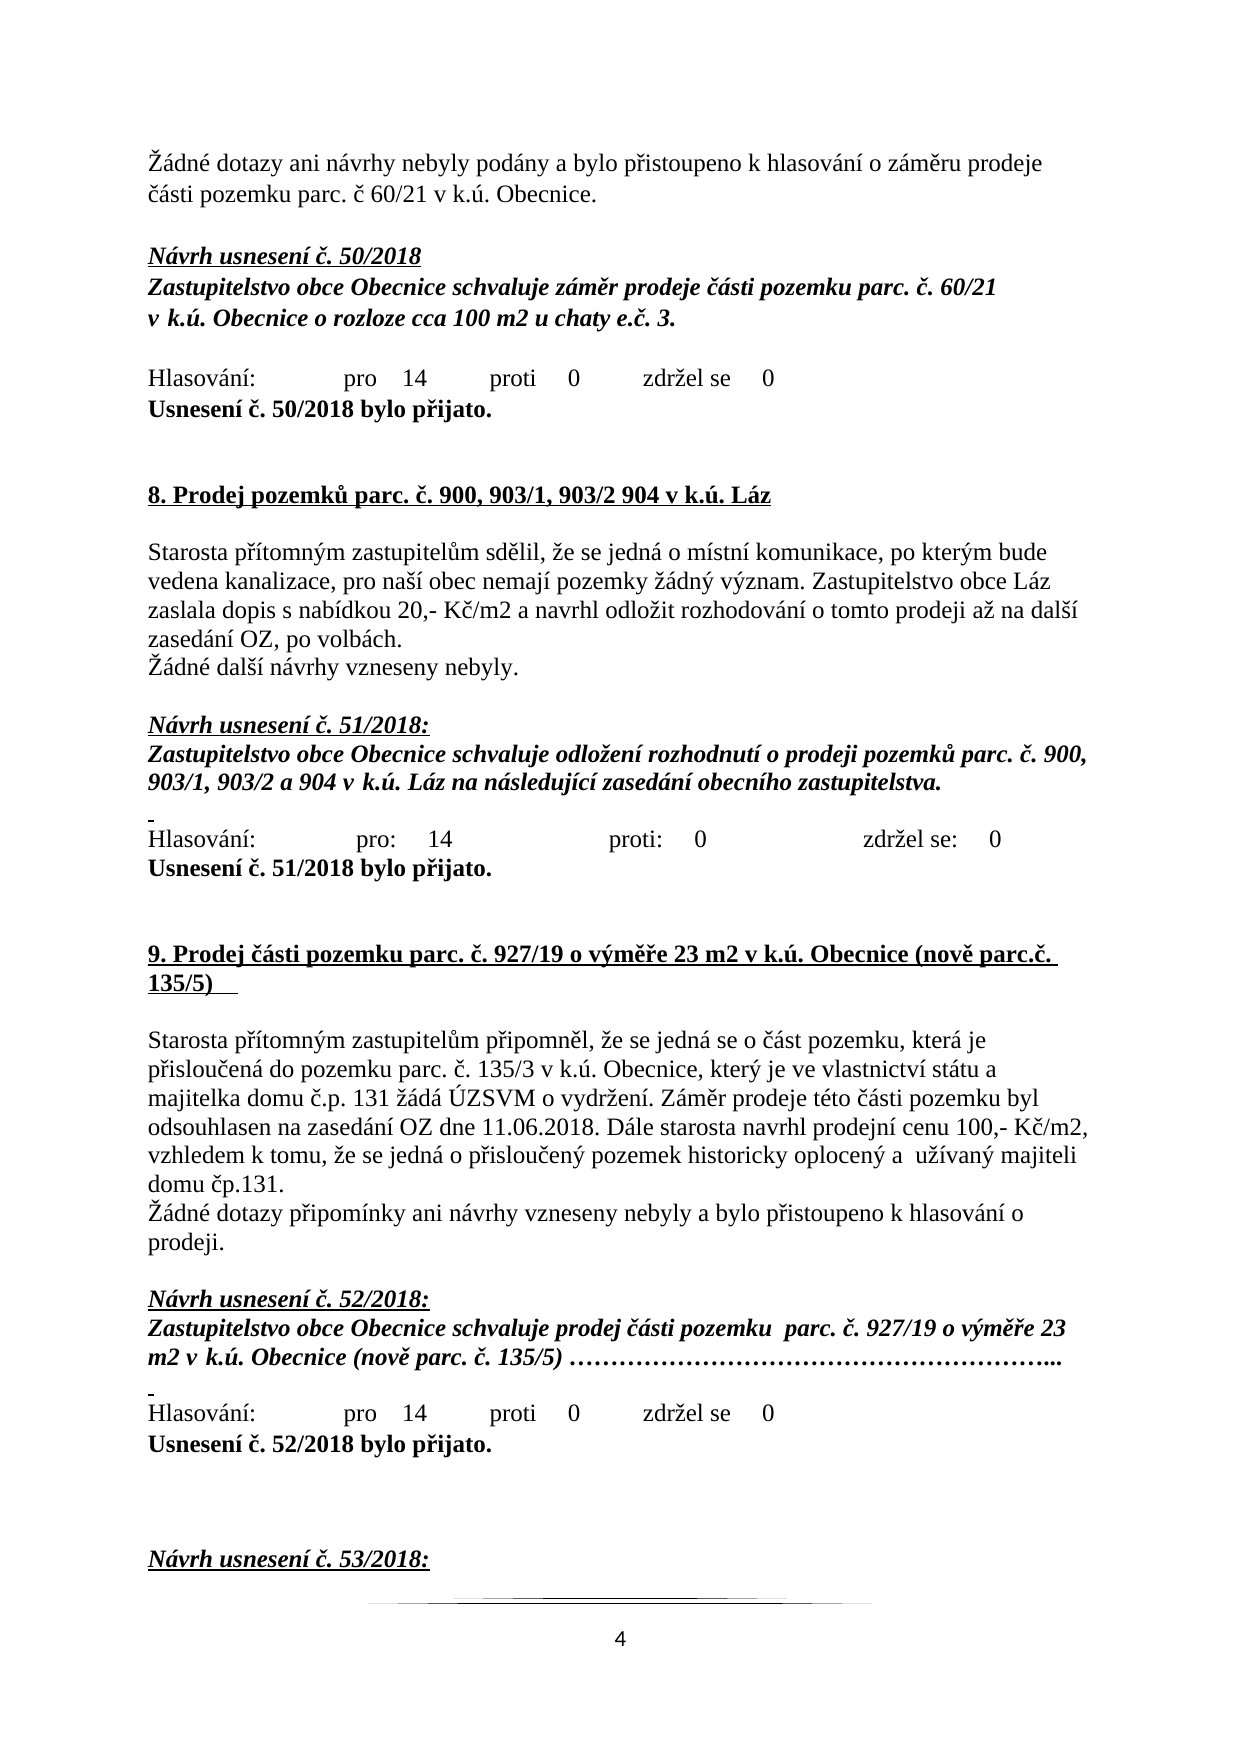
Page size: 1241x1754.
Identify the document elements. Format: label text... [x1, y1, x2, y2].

text Hlasování: pro 14 proti 0 zdržel se 0 [148, 1398, 1093, 1427]
text Návrh usnesení č. 50/2018 [148, 241, 1093, 269]
text Starosta přítomným zastupitelům připomněl, že se jedná se o část pozemku, která je přisloučená do pozemku parc. č. 135/3 v k.ú. Obecnice, který je ve vlastnictví státu a majitelka domu č.p. 131 žádá ÚZSVM o vydržení. Záměr prodeje této části pozemku byl [148, 1025, 1093, 1112]
text Zastupitelstvo obce Obecnice schvaluje prodej části pozemku parc. č. 927/19 o výměře 23 m2 v k.ú. Obecnice (nově parc. č. 135/5) …………………………………………………... [148, 1313, 1093, 1370]
text Návrh usnesení č. 52/2018: [148, 1284, 1093, 1313]
text Usnesení č. 51/2018 bylo přijato. [148, 853, 1093, 882]
text 8. Prodej pozemků parc. č. 900, 903/1, 903/2 904 v k.ú. Láz [148, 480, 1093, 509]
text Žádné dotazy připomínky ani návrhy vzneseny nebyly a bylo přistoupeno k hlasování o prodeji. [148, 1198, 1093, 1255]
text Žádné dotazy ani návrhy nebyly podány a bylo přistoupeno k hlasování o záměru prodeje části pozemku parc. č 60/21 v k.ú. Obecnice. [148, 148, 1093, 207]
text Usnesení č. 50/2018 bylo přijato. [148, 394, 1093, 422]
text Starosta přítomným zastupitelům sdělil, že se jedná o místní komunikace, po kterým bude vedena kanalizace, pro naší obec nemají pozemky žádný význam. Zastupitelstvo obce Láz zaslala dopis s nabídkou 20,- Kč/m2 a navrhl odložit rozhodování o tomto prodeji až na další zasedání OZ, po volbách. [148, 537, 1093, 652]
text Hlasování: pro: 14 proti: 0 zdržel se: 0 [148, 824, 1093, 853]
text Zastupitelstvo obce Obecnice schvaluje odložení rozhodnutí o prodeji pozemků parc. č. 900, 903/1, 903/2 a 904 v k.ú. Láz na následující zasedání obecního zastupitelstva. [148, 739, 1093, 796]
text odsouhlasen na zasedání OZ dne 11.06.2018. Dále starosta navrhl prodejní cenu 100,- Kč/m2, vzhledem k tomu, že se jedná o přisloučený pozemek historicky oplocený a užívaný majiteli domu čp.131. [148, 1112, 1093, 1198]
text v k.ú. Obecnice o rozloze cca 100 m2 u chaty e.č. 3. [148, 303, 1093, 332]
text 9. Prodej části pozemku parc. č. 927/19 o výměře 23 m2 v k.ú. Obecnice (nově parc.č. 135/5) [148, 939, 1093, 997]
text Žádné další návrhy vzneseny nebyly. [148, 652, 1093, 681]
text Usnesení č. 52/2018 bylo přijato. [148, 1429, 1093, 1458]
text Návrh usnesení č. 51/2018: [148, 710, 1093, 739]
text Hlasování: pro 14 proti 0 zdržel se 0 [148, 363, 1093, 391]
text Návrh usnesení č. 53/2018: [148, 1544, 1093, 1573]
text Zastupitelstvo obce Obecnice schvaluje záměr prodeje části pozemku parc. č. 60/21 [148, 272, 1093, 301]
